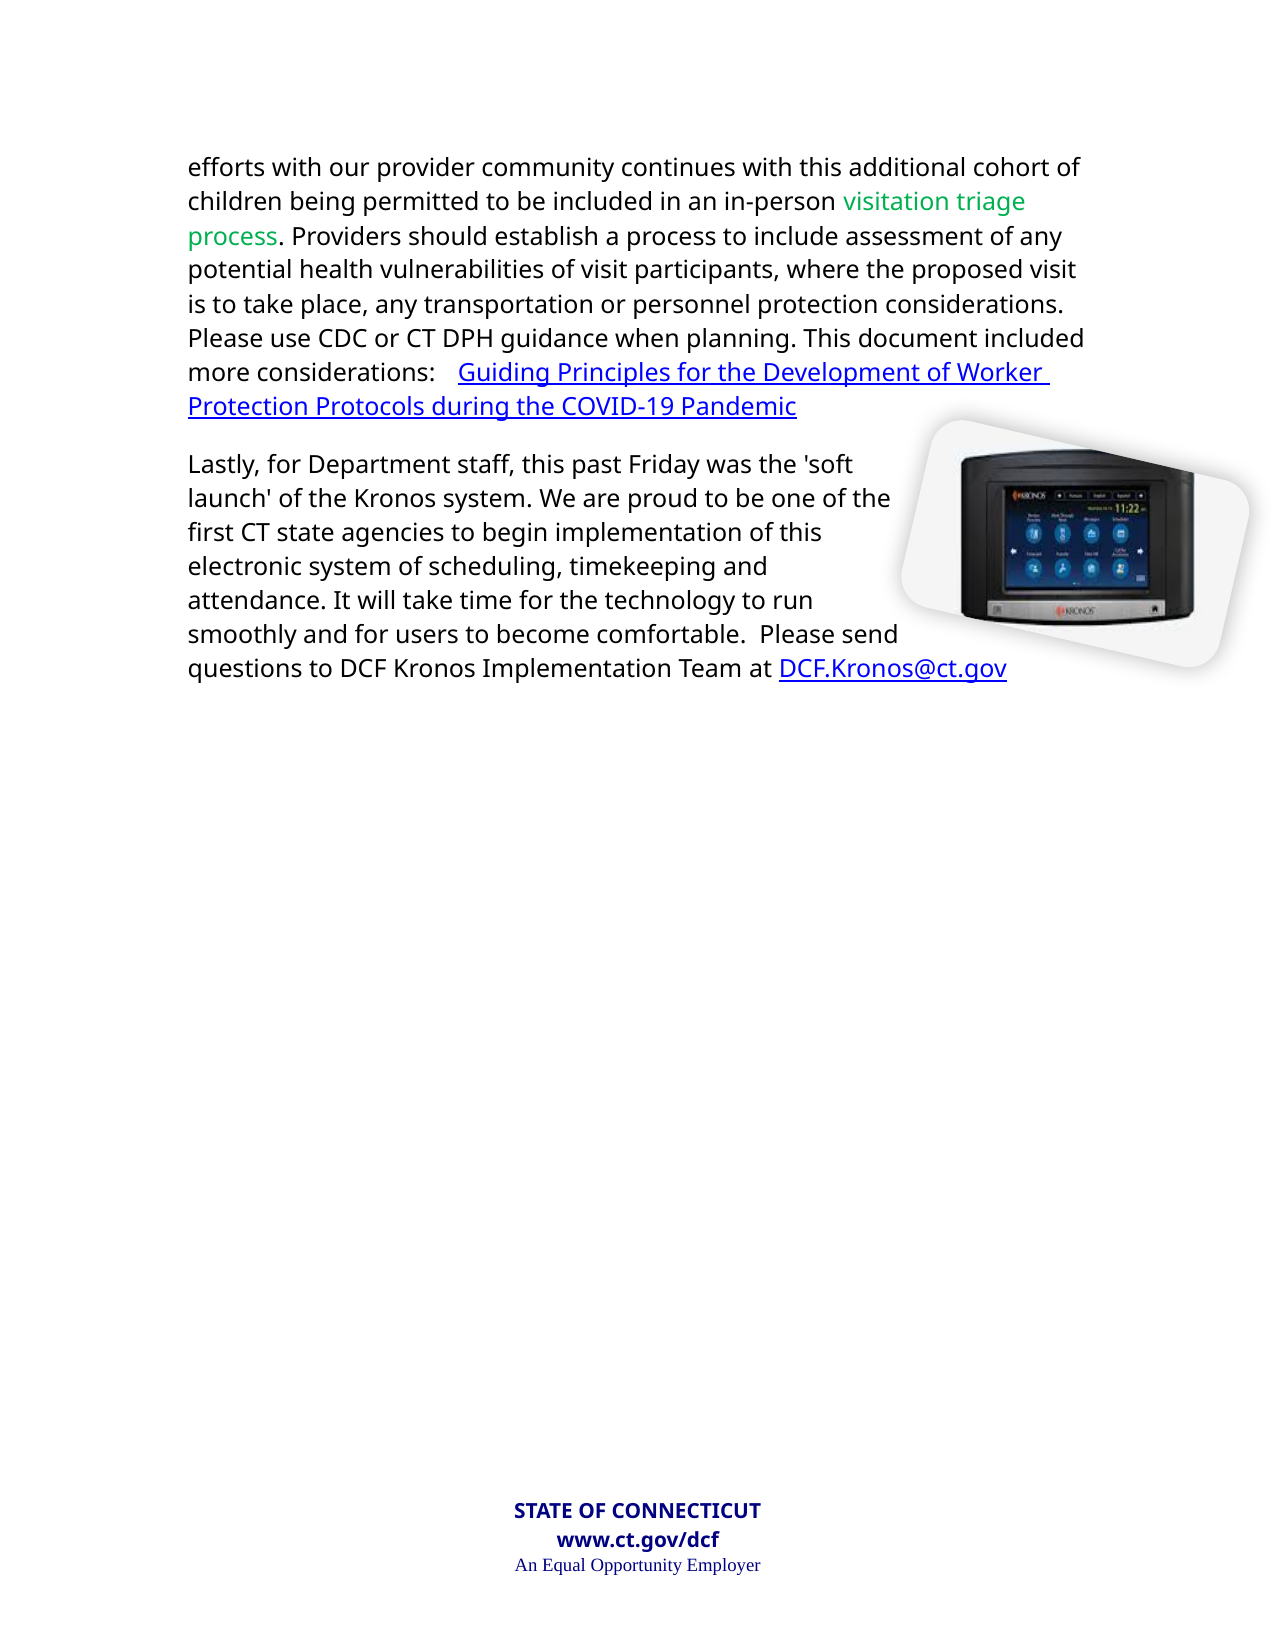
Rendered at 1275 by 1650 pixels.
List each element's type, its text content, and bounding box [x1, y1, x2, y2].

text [187, 150, 1087, 422]
picture [901, 420, 1250, 668]
text Lastly, for Department staff, this past Friday was the 'soft launch' of the Kronos system. We are proud to be one of the first CT state agencies to begin implementation of this electronic system of scheduling, timekeeping and attendance. It will take time for the technology to run smoothly and for users to become comfortable. Please send questions to DCF Kronos Implementation Team at DCF.Kronos@ct.gov [187, 447, 1087, 685]
